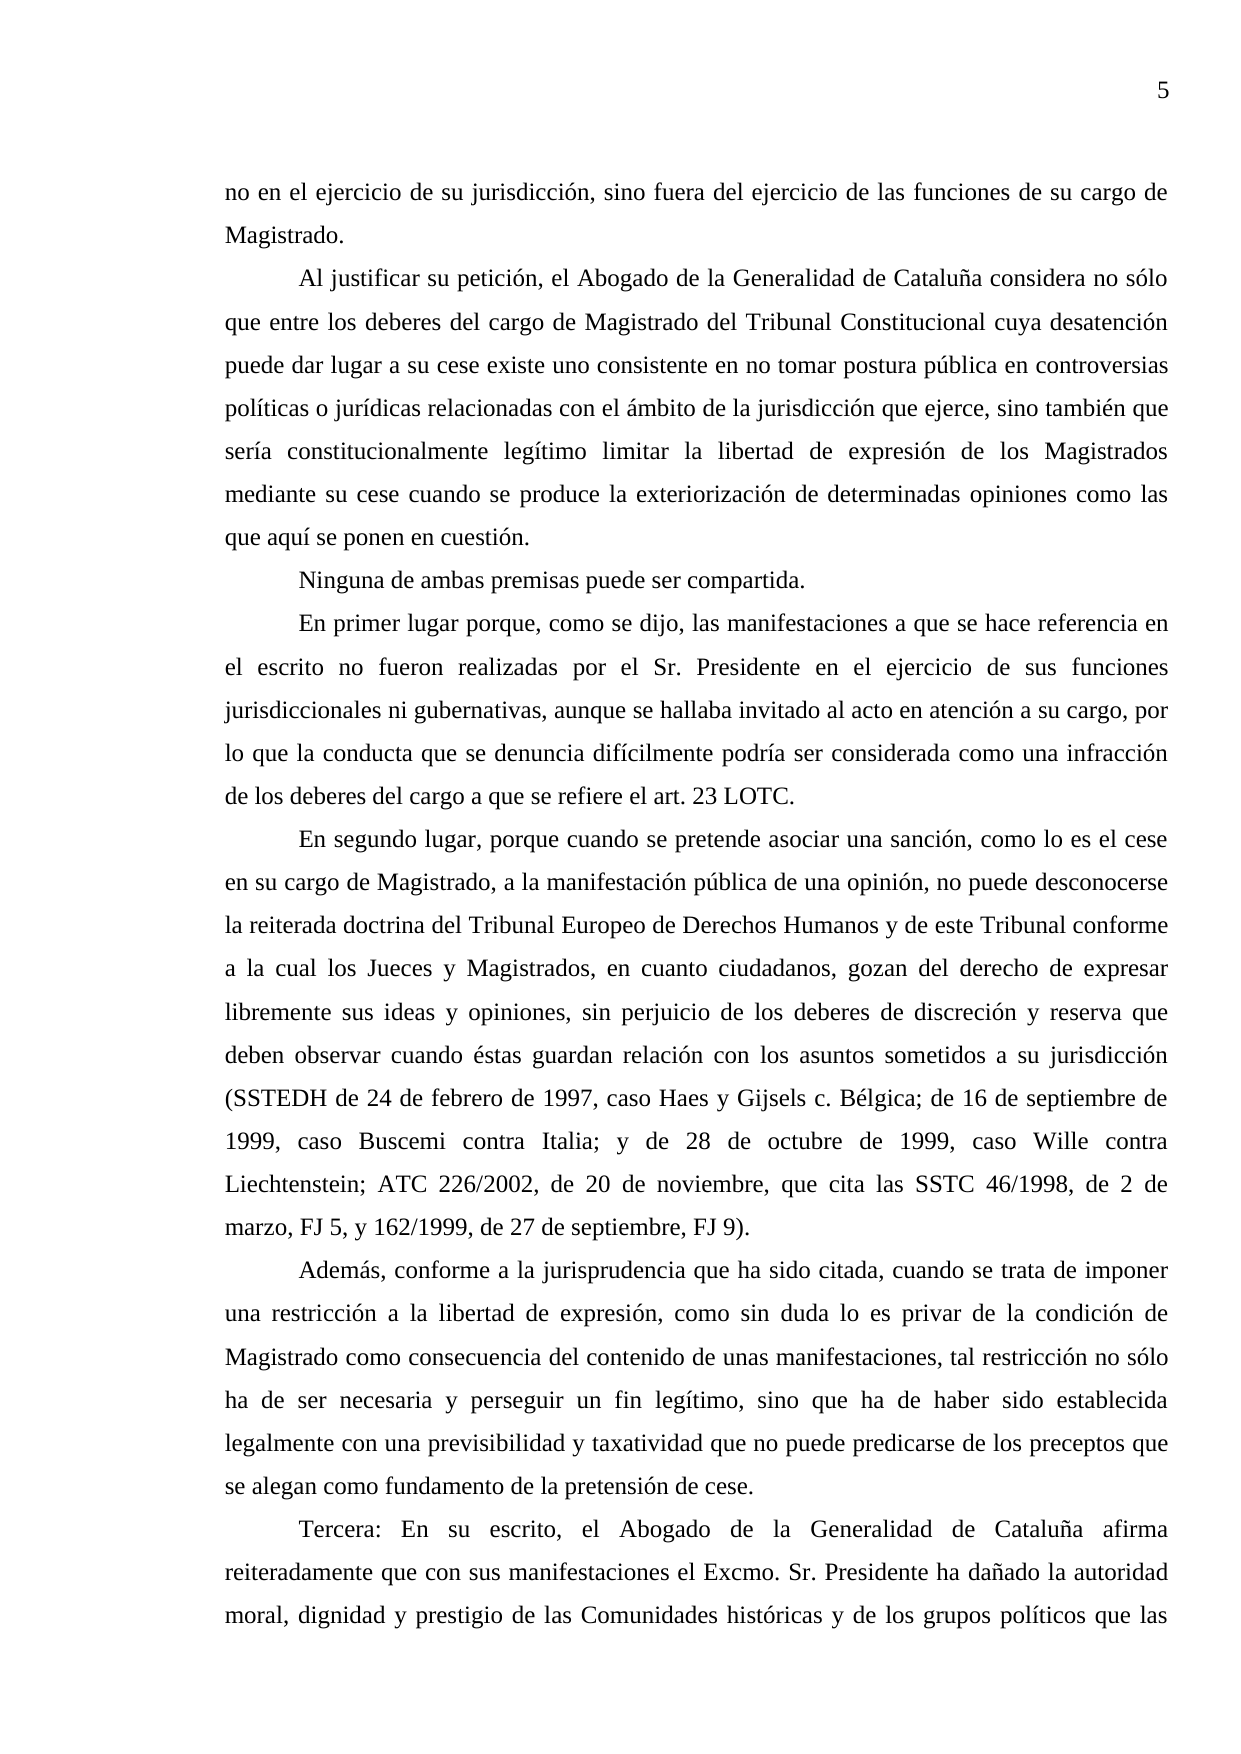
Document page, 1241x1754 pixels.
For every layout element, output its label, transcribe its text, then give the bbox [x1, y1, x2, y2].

text Además, conforme a la jurisprudencia que ha sido citada, cuando se trata de imponer una restricción a la libertad de expresión, como sin duda lo es privar de la condición de Magistrado como consecuencia del contenido de unas manifestaciones, tal restricción no sólo ha de ser necesaria y perseguir un fin legítimo, sino que ha de haber sido establecida legalmente con una previsibilidad y taxatividad que no puede predicarse de los preceptos que se alegan como fundamento de la pretensión de cese. [224, 1255, 1169, 1500]
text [224, 1514, 1169, 1629]
text Ninguna de ambas premisas puede ser compartida. [224, 565, 1169, 594]
text Al justificar su petición, el Abogado de la Generalidad de Cataluña considera no sólo que entre los deberes del cargo de Magistrado del Tribunal Constitucional cuya desatención puede dar lugar a su cese existe uno consistente en no tomar postura pública en controversias políticas o jurídicas relacionadas con el ámbito de la jurisdicción que ejerce, sino también que sería constitucionalmente legítimo limitar la libertad de expresión de los Magistrados mediante su cese cuando se produce la exteriorización de determinadas opiniones como las que aquí se ponen en cuestión. [224, 263, 1169, 551]
text En primer lugar porque, como se dijo, las manifestaciones a que se hace referencia en el escrito no fueron realizadas por el Sr. Presidente en el ejercicio de sus funciones jurisdiccionales ni gubernativas, aunque se hallaba invitado al acto en atención a su cargo, por lo que la conducta que se denuncia difícilmente podría ser considerada como una infracción de los deberes del cargo a que se refiere el art. 23 LOTC. [224, 608, 1169, 810]
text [224, 177, 1169, 249]
text En segundo lugar, porque cuando se pretende asociar una sanción, como lo es el cese en su cargo de Magistrado, a la manifestación pública de una opinión, no puede desconocerse la reiterada doctrina del Tribunal Europeo de Derechos Humanos y de este Tribunal conforme a la cual los Jueces y Magistrados, en cuanto ciudadanos, gozan del derecho de expresar libremente sus ideas y opiniones, sin perjuicio de los deberes de discreción y reserva que deben observar cuando éstas guardan relación con los asuntos sometidos a su jurisdicción (SSTEDH de 24 de febrero de 1997, caso Haes y Gijsels c. Bélgica; de 16 de septiembre de 1999, caso Buscemi contra Italia; y de 28 de octubre de 1999, caso Wille contra Liechtenstein; ATC 226/2002, de 20 de noviembre, que cita las SSTC 46/1998, de 2 de marzo, FJ 5, y 162/1999, de 27 de septiembre, FJ 9). [224, 824, 1169, 1241]
